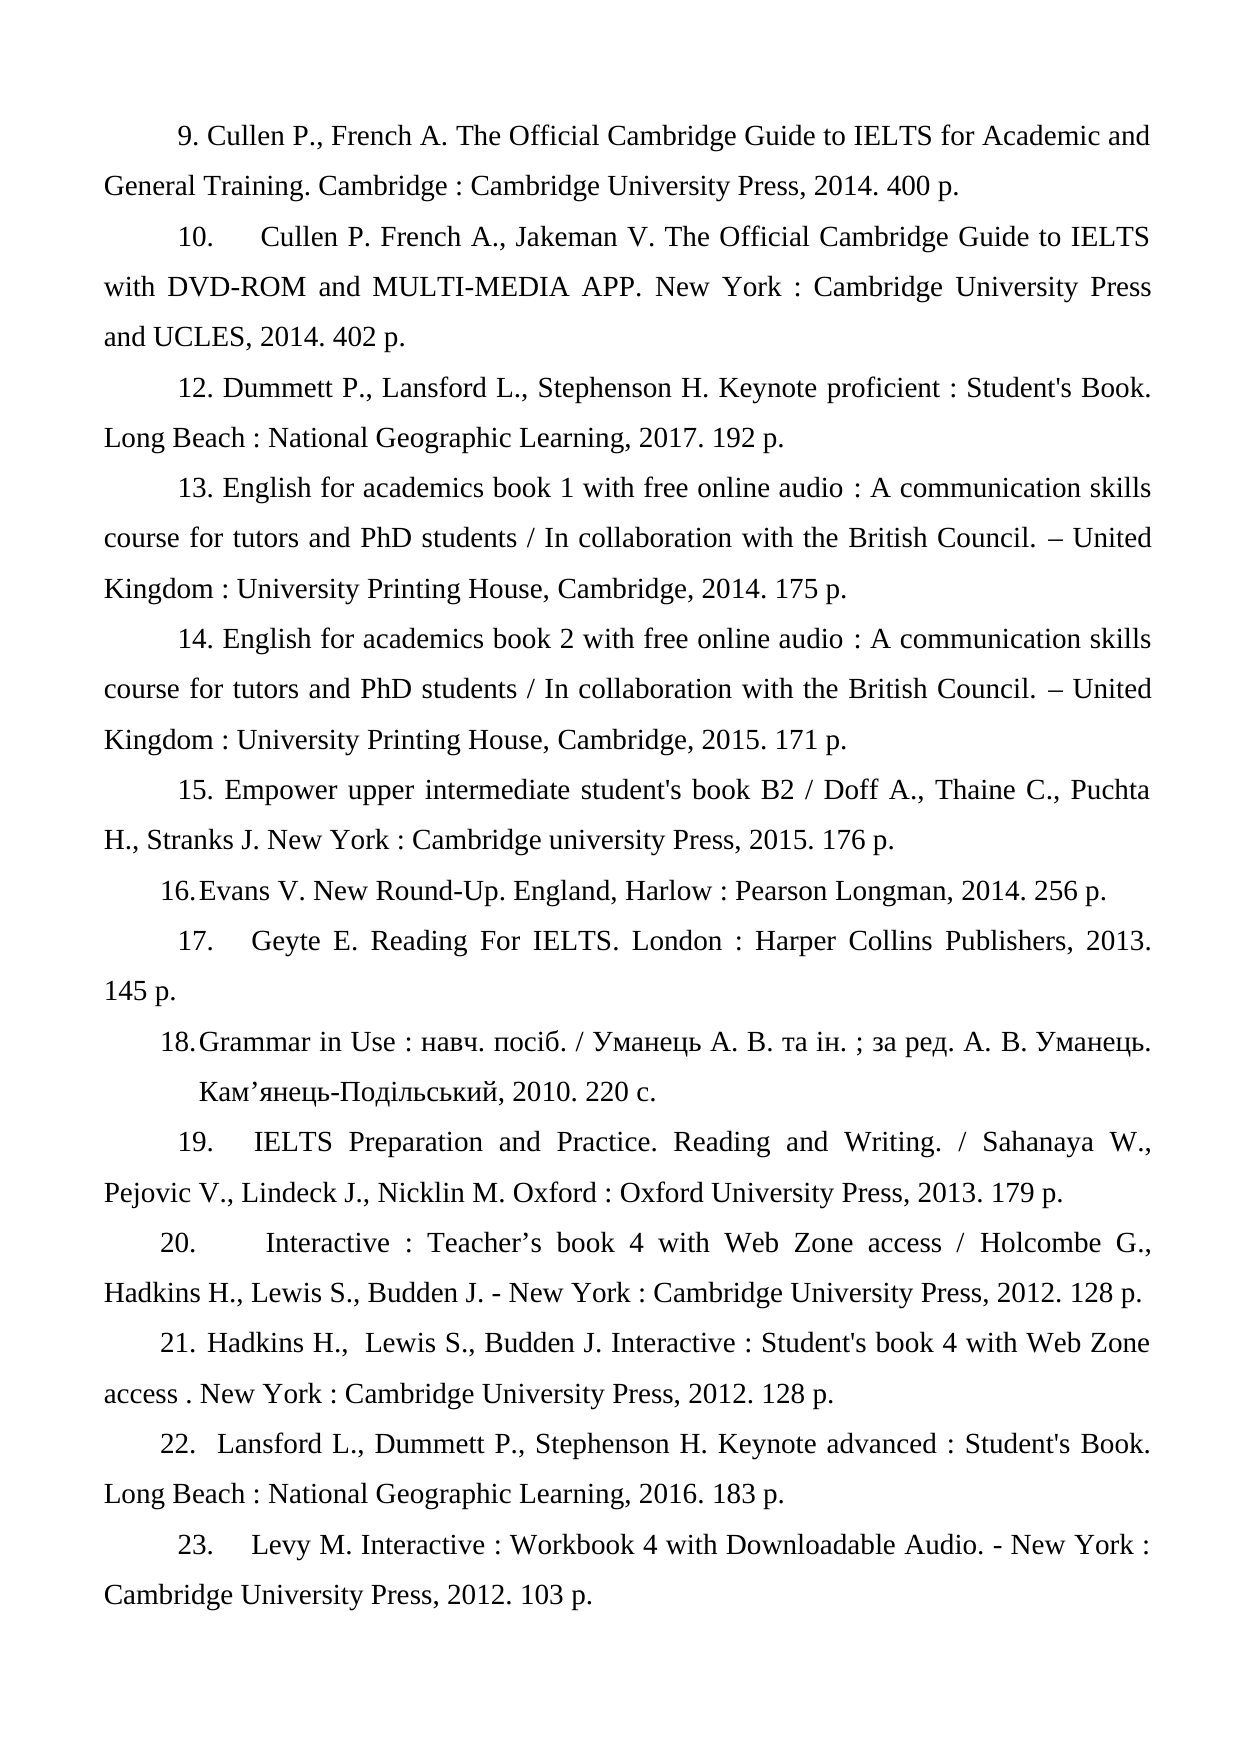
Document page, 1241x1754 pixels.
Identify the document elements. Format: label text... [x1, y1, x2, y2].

list Evans V. New Round-Up. England, Harlow : Pearson Longman, 2014. 256 p. [160, 873, 625, 906]
text 13. English for academics book 1 with free online audio : A communication skills course for tutors and PhD students / In collaboration with the British Council. – United Kingdom : University Printing House, Cambridge, 2014. 175 р. [103, 470, 1152, 604]
text 14. English for academics book 2 with free online audio : A communication skills course for tutors and PhD students / In collaboration with the British Council. – United Kingdom : University Printing House, Cambridge, 2015. 171 р. [103, 621, 1152, 755]
list Interactive : Teacher’s book 4 with Web Zone access / Holcombe G., Hadkins H., Lewis S., Budden J. - New York : Cambridge University Press, 2012. 128 р. [103, 1225, 1152, 1309]
list Evans V. New Round-Up. England, Harlow : Pearson Longman, 2014. 256 p. [712, 873, 1152, 906]
list Levy M. Interactive : Workbook 4 with Downloadable Audio. - New York : Cambridge University Press, 2012. 103 р. [103, 1527, 1152, 1611]
text 15. Empower upper intermediate student's book В2 / Doff A., Thaine C., Puchta H., Stranks J. New York : Cambridge university Press, 2015. 176 р. [103, 772, 1152, 856]
list Cullen P., French A. The Official Cambridge Guide to IELTS for Academic and General Training. Cambridge : Cambridge University Press, 2014. 400 p. [103, 118, 1152, 202]
list Hadkins H., Lewis S., Budden J. Interactive : Student's book 4 with Web Zone access . New York : Cambridge University Press, 2012. 128 р. [103, 1326, 1152, 1409]
list IELTS Preparation and Practice. Reading and Writing. / Sahanaya W., Pejovic V., Lindeck J., Nicklin M. Oxford : Oxford University Press, 2013. 179 p. [103, 1124, 1152, 1208]
list Lansford L., Dummett P., Stephenson H. Keynote advanced : Student's Book. Long Beach : National Geographic Learning, 2016. 183 р. [103, 1426, 1152, 1510]
list Grammar in Use : навч. посіб. / Уманець А. В. та ін. ; за ред. А. В. Уманець. Кам’янець-Подільський, 2010. 220 с. [160, 1024, 1152, 1108]
text 12. Dummett P., Lansford L., Stephenson H. Keynote proficient : Student's Book. Long Beach : National Geographic Learning, 2017. 192 р. [103, 370, 1152, 453]
list Geyte E. Reading For IELTS. London : Harper Collins Publishers, 2013. 145 p. [103, 923, 1152, 1007]
list Cullen P. French A., Jakeman V. The Official Cambridge Guide to IELTS with DVD-ROM and MULTI-MEDIA APP. New York : Cambridge University Press and UCLES, 2014. 402 р. [103, 219, 1152, 353]
